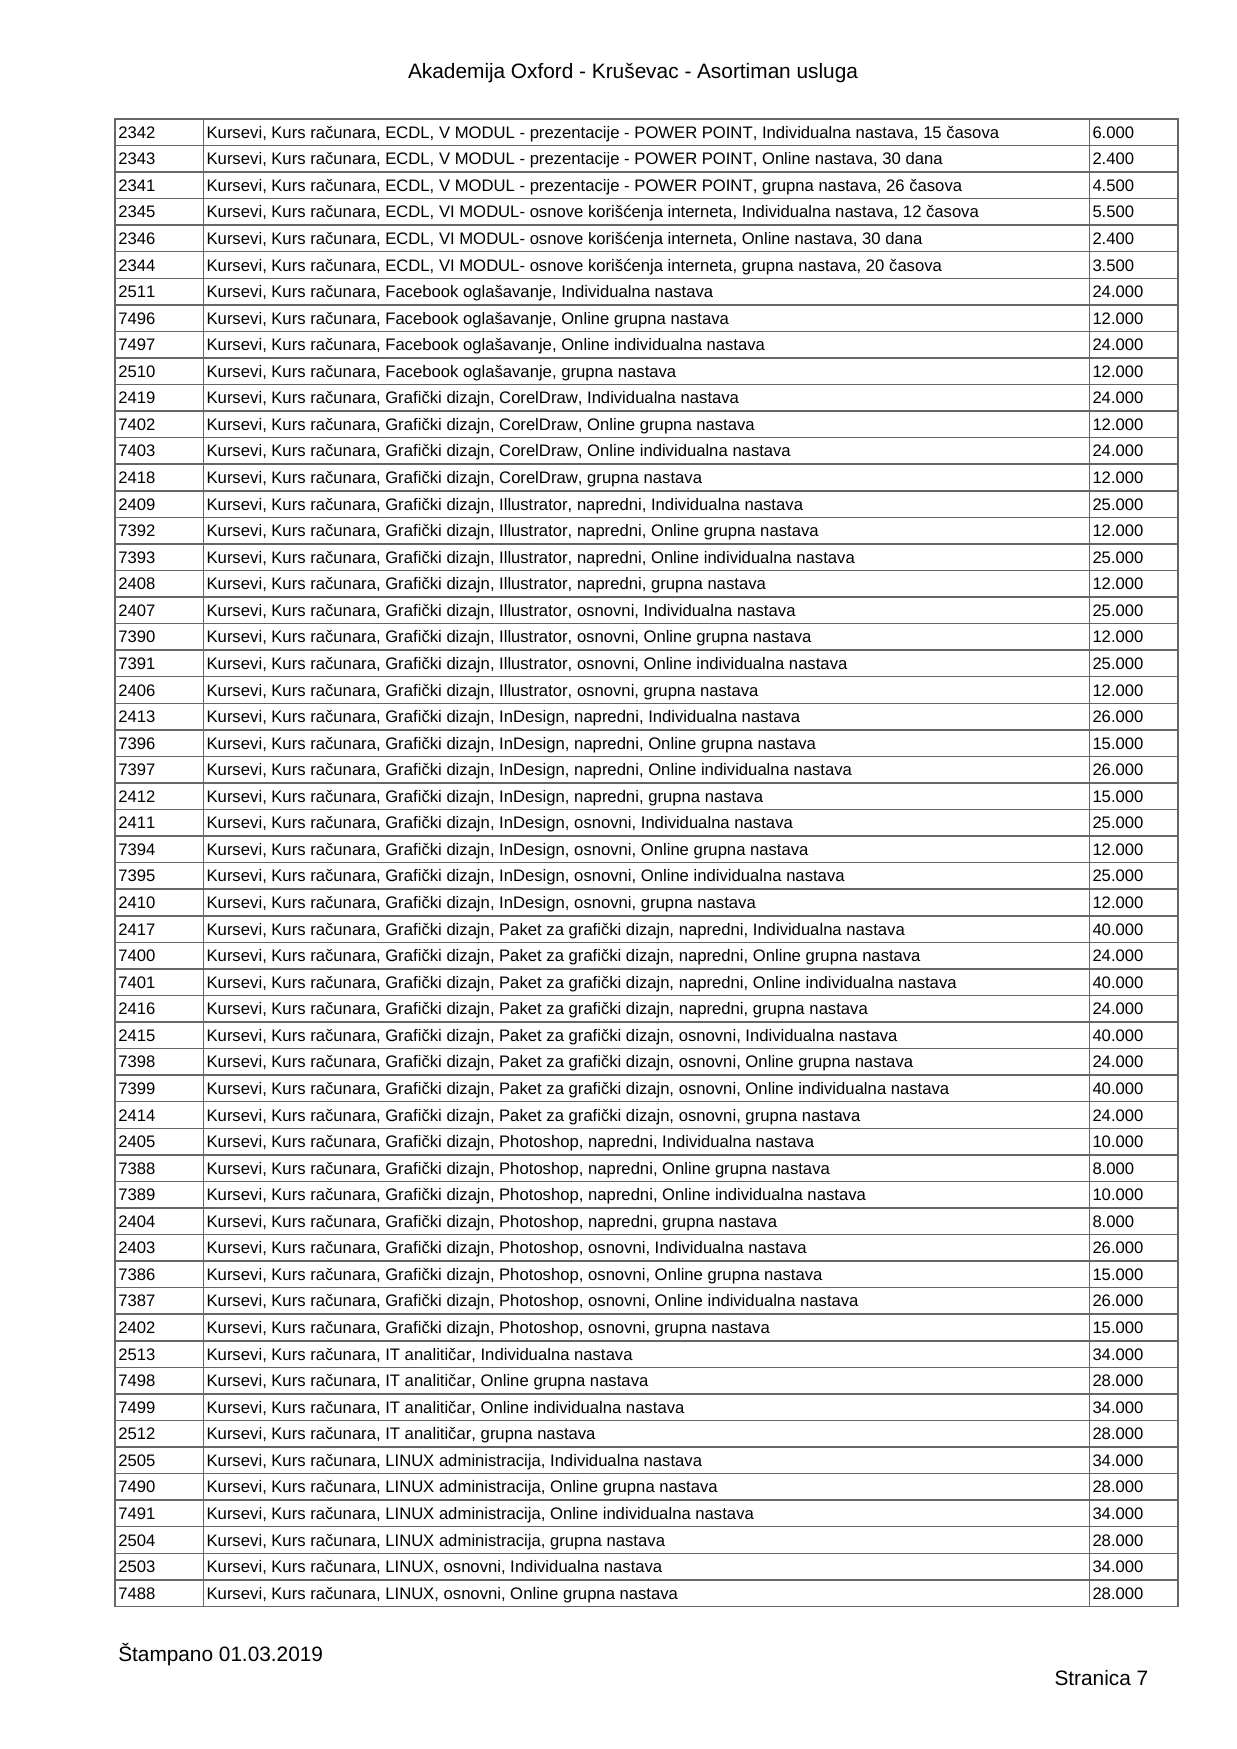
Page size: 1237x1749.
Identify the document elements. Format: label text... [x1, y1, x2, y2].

table_cell 2341 [116, 173, 203, 198]
table_cell 25.000 [1090, 863, 1177, 888]
table_cell 7402 [116, 412, 203, 437]
table_cell 2410 [116, 890, 203, 915]
table_cell Kursevi, Kurs računara, Grafički dizajn, Paket za grafički dizajn, osnovni, Online individualna nastava [204, 1076, 1089, 1101]
table_cell 6.000 [1090, 120, 1177, 144]
table_cell 8.000 [1090, 1209, 1177, 1234]
table_cell 2416 [116, 996, 203, 1021]
table_cell 34.000 [1090, 1395, 1177, 1419]
table_cell 15.000 [1090, 1315, 1177, 1340]
table_cell 40.000 [1090, 917, 1177, 941]
table_cell 26.000 [1090, 1235, 1177, 1260]
table_cell 12.000 [1090, 412, 1177, 437]
table_cell Kursevi, Kurs računara, Grafički dizajn, Photoshop, osnovni, Online grupna nastava [204, 1262, 1089, 1287]
table_cell 2413 [116, 704, 203, 729]
table_cell Kursevi, Kurs računara, Facebook oglašavanje, grupna nastava [204, 359, 1089, 384]
table_cell Kursevi, Kurs računara, ECDL, V MODUL - prezentacije - POWER POINT, Individualna nastava, 15 časova [204, 120, 1089, 144]
table_cell 2404 [116, 1209, 203, 1234]
table_cell 2346 [116, 226, 203, 251]
table_cell 10.000 [1090, 1182, 1177, 1207]
table_cell 12.000 [1090, 571, 1177, 596]
table_cell Kursevi, Kurs računara, Grafički dizajn, InDesign, napredni, Online individualna nastava [204, 757, 1089, 782]
table_cell 7389 [116, 1182, 203, 1207]
table_cell 7392 [116, 518, 203, 543]
table_cell Kursevi, Kurs računara, Grafički dizajn, InDesign, napredni, Individualna nastava [204, 704, 1089, 729]
table_cell 2505 [116, 1448, 203, 1473]
table_cell 2345 [116, 199, 203, 224]
table_cell 2343 [116, 146, 203, 171]
table_cell 2403 [116, 1235, 203, 1260]
table_cell Kursevi, Kurs računara, Grafički dizajn, Paket za grafički dizajn, napredni, Individualna nastava [204, 917, 1089, 941]
table_cell 2513 [116, 1342, 203, 1366]
table_cell 7395 [116, 863, 203, 888]
table_cell 7390 [116, 624, 203, 649]
table_cell 8.000 [1090, 1156, 1177, 1181]
table_cell 2503 [116, 1554, 203, 1579]
table_cell 2418 [116, 465, 203, 490]
table_cell Kursevi, Kurs računara, IT analitičar, Individualna nastava [204, 1342, 1089, 1366]
table_cell 2504 [116, 1527, 203, 1552]
table_cell 3.500 [1090, 252, 1177, 277]
table_cell Kursevi, Kurs računara, Grafički dizajn, Illustrator, osnovni, Online individualna nastava [204, 651, 1089, 676]
table_cell Kursevi, Kurs računara, Grafički dizajn, Photoshop, osnovni, Online individualna nastava [204, 1288, 1089, 1313]
table_cell Kursevi, Kurs računara, Grafički dizajn, InDesign, osnovni, Online grupna nastava [204, 837, 1089, 862]
table_cell 12.000 [1090, 890, 1177, 915]
table_cell 28.000 [1090, 1581, 1177, 1606]
table_cell 7388 [116, 1156, 203, 1181]
table_cell Kursevi, Kurs računara, IT analitičar, grupna nastava [204, 1421, 1089, 1446]
table_cell 7401 [116, 970, 203, 994]
table_cell Kursevi, Kurs računara, Grafički dizajn, Paket za grafički dizajn, osnovni, Individualna nastava [204, 1023, 1089, 1048]
table_cell 25.000 [1090, 598, 1177, 623]
table_cell Kursevi, Kurs računara, Grafički dizajn, Paket za grafički dizajn, osnovni, Online grupna nastava [204, 1049, 1089, 1074]
table_cell 25.000 [1090, 810, 1177, 835]
table_cell 34.000 [1090, 1501, 1177, 1526]
table_cell Kursevi, Kurs računara, IT analitičar, Online individualna nastava [204, 1395, 1089, 1419]
table_cell 7497 [116, 332, 203, 357]
table_cell 28.000 [1090, 1368, 1177, 1393]
table_cell Kursevi, Kurs računara, ECDL, V MODUL - prezentacije - POWER POINT, grupna nastava, 26 časova [204, 173, 1089, 198]
table_cell 2408 [116, 571, 203, 596]
table_cell 2.400 [1090, 226, 1177, 251]
table_cell 34.000 [1090, 1342, 1177, 1366]
table_cell Kursevi, Kurs računara, LINUX administracija, Online individualna nastava [204, 1501, 1089, 1526]
table_cell 2342 [116, 120, 203, 144]
table_cell 25.000 [1090, 492, 1177, 516]
table_cell Kursevi, Kurs računara, Grafički dizajn, Photoshop, napredni, Online individualna nastava [204, 1182, 1089, 1207]
table_cell 2405 [116, 1129, 203, 1154]
table_cell 24.000 [1090, 279, 1177, 304]
table_cell Kursevi, Kurs računara, Facebook oglašavanje, Online individualna nastava [204, 332, 1089, 357]
table_cell Kursevi, Kurs računara, Grafički dizajn, CorelDraw, grupna nastava [204, 465, 1089, 490]
table_cell Kursevi, Kurs računara, ECDL, VI MODUL- osnove korišćenja interneta, grupna nastava, 20 časova [204, 252, 1089, 277]
table_cell 2409 [116, 492, 203, 516]
table_cell Kursevi, Kurs računara, Grafički dizajn, InDesign, osnovni, Online individualna nastava [204, 863, 1089, 888]
table_cell 2414 [116, 1102, 203, 1127]
table_cell 7394 [116, 837, 203, 862]
table_cell Kursevi, Kurs računara, Grafički dizajn, CorelDraw, Online individualna nastava [204, 438, 1089, 463]
table_cell Kursevi, Kurs računara, Grafički dizajn, InDesign, napredni, grupna nastava [204, 784, 1089, 809]
table_cell 7399 [116, 1076, 203, 1101]
table_cell 7400 [116, 943, 203, 968]
table_cell 24.000 [1090, 1102, 1177, 1127]
table_cell 24.000 [1090, 438, 1177, 463]
table_cell Kursevi, Kurs računara, Facebook oglašavanje, Online grupna nastava [204, 306, 1089, 331]
table_cell 34.000 [1090, 1554, 1177, 1579]
table_cell 28.000 [1090, 1474, 1177, 1499]
table_cell Kursevi, Kurs računara, LINUX administracija, Online grupna nastava [204, 1474, 1089, 1499]
table_cell Kursevi, Kurs računara, Grafički dizajn, Paket za grafički dizajn, napredni, grupna nastava [204, 996, 1089, 1021]
table_cell Kursevi, Kurs računara, ECDL, VI MODUL- osnove korišćenja interneta, Individualna nastava, 12 časova [204, 199, 1089, 224]
table_cell 2407 [116, 598, 203, 623]
table_cell 12.000 [1090, 624, 1177, 649]
table_cell Kursevi, Kurs računara, Grafički dizajn, Illustrator, osnovni, grupna nastava [204, 677, 1089, 702]
table_cell 2406 [116, 677, 203, 702]
table_cell 7391 [116, 651, 203, 676]
table_cell 7393 [116, 545, 203, 569]
table_cell Kursevi, Kurs računara, ECDL, VI MODUL- osnove korišćenja interneta, Online nastava, 30 dana [204, 226, 1089, 251]
table_cell 15.000 [1090, 784, 1177, 809]
table_cell 25.000 [1090, 651, 1177, 676]
table_cell 12.000 [1090, 518, 1177, 543]
table_cell 10.000 [1090, 1129, 1177, 1154]
table_cell Kursevi, Kurs računara, Grafički dizajn, Photoshop, osnovni, Individualna nastava [204, 1235, 1089, 1260]
table_cell Kursevi, Kurs računara, IT analitičar, Online grupna nastava [204, 1368, 1089, 1393]
table_cell 7397 [116, 757, 203, 782]
table_cell Kursevi, Kurs računara, Grafički dizajn, CorelDraw, Online grupna nastava [204, 412, 1089, 437]
table_cell 2417 [116, 917, 203, 941]
table_cell 7398 [116, 1049, 203, 1074]
table_cell Kursevi, Kurs računara, Grafički dizajn, Illustrator, osnovni, Individualna nastava [204, 598, 1089, 623]
table_cell Kursevi, Kurs računara, LINUX administracija, grupna nastava [204, 1527, 1089, 1552]
table_cell 2419 [116, 385, 203, 410]
table_cell 12.000 [1090, 359, 1177, 384]
table_cell Kursevi, Kurs računara, LINUX administracija, Individualna nastava [204, 1448, 1089, 1473]
table_cell Kursevi, Kurs računara, Grafički dizajn, Illustrator, napredni, grupna nastava [204, 571, 1089, 596]
table_cell Kursevi, Kurs računara, Grafički dizajn, InDesign, osnovni, Individualna nastava [204, 810, 1089, 835]
table_cell Kursevi, Kurs računara, Grafički dizajn, Paket za grafički dizajn, napredni, Online grupna nastava [204, 943, 1089, 968]
table_cell 2402 [116, 1315, 203, 1340]
table_cell 12.000 [1090, 837, 1177, 862]
table_cell Kursevi, Kurs računara, Grafički dizajn, Illustrator, osnovni, Online grupna nastava [204, 624, 1089, 649]
table_cell 40.000 [1090, 970, 1177, 994]
table_cell 24.000 [1090, 385, 1177, 410]
table_cell 7496 [116, 306, 203, 331]
table_cell 7499 [116, 1395, 203, 1419]
table_cell 24.000 [1090, 943, 1177, 968]
table_cell 40.000 [1090, 1076, 1177, 1101]
table_cell Kursevi, Kurs računara, Grafički dizajn, InDesign, osnovni, grupna nastava [204, 890, 1089, 915]
table_cell 24.000 [1090, 1049, 1177, 1074]
table_cell Kursevi, Kurs računara, Grafički dizajn, Illustrator, napredni, Individualna nastava [204, 492, 1089, 516]
table_cell 5.500 [1090, 199, 1177, 224]
table_cell Kursevi, Kurs računara, Grafički dizajn, Paket za grafički dizajn, napredni, Online individualna nastava [204, 970, 1089, 994]
table_cell 28.000 [1090, 1421, 1177, 1446]
table_cell Kursevi, Kurs računara, ECDL, V MODUL - prezentacije - POWER POINT, Online nastava, 30 dana [204, 146, 1089, 171]
table_cell Kursevi, Kurs računara, Grafički dizajn, Paket za grafički dizajn, osnovni, grupna nastava [204, 1102, 1089, 1127]
table_cell 2.400 [1090, 146, 1177, 171]
table_cell 40.000 [1090, 1023, 1177, 1048]
table_cell 26.000 [1090, 1288, 1177, 1313]
table_cell 24.000 [1090, 996, 1177, 1021]
table_cell 7403 [116, 438, 203, 463]
table_cell 7498 [116, 1368, 203, 1393]
table_cell Kursevi, Kurs računara, Grafički dizajn, Photoshop, napredni, grupna nastava [204, 1209, 1089, 1234]
table_cell 28.000 [1090, 1527, 1177, 1552]
table_cell 12.000 [1090, 306, 1177, 331]
table_cell 7387 [116, 1288, 203, 1313]
table_cell Kursevi, Kurs računara, LINUX, osnovni, Online grupna nastava [204, 1581, 1089, 1606]
table_cell 2411 [116, 810, 203, 835]
table_cell 34.000 [1090, 1448, 1177, 1473]
table_cell 2510 [116, 359, 203, 384]
table_cell Kursevi, Kurs računara, Grafički dizajn, Photoshop, napredni, Online grupna nastava [204, 1156, 1089, 1181]
table_cell 12.000 [1090, 465, 1177, 490]
table_cell Kursevi, Kurs računara, Grafički dizajn, CorelDraw, Individualna nastava [204, 385, 1089, 410]
table_cell Kursevi, Kurs računara, Facebook oglašavanje, Individualna nastava [204, 279, 1089, 304]
table_cell 15.000 [1090, 731, 1177, 756]
table_cell Kursevi, Kurs računara, Grafički dizajn, Photoshop, osnovni, grupna nastava [204, 1315, 1089, 1340]
table_cell 2344 [116, 252, 203, 277]
table_cell 7396 [116, 731, 203, 756]
table_cell 7386 [116, 1262, 203, 1287]
table_cell 26.000 [1090, 704, 1177, 729]
table_cell Kursevi, Kurs računara, Grafički dizajn, Illustrator, napredni, Online grupna nastava [204, 518, 1089, 543]
table_cell 4.500 [1090, 173, 1177, 198]
table_cell 26.000 [1090, 757, 1177, 782]
table_cell 24.000 [1090, 332, 1177, 357]
table_cell 2512 [116, 1421, 203, 1446]
table_cell Kursevi, Kurs računara, Grafički dizajn, Illustrator, napredni, Online individualna nastava [204, 545, 1089, 569]
table_cell 7488 [116, 1581, 203, 1606]
table_cell Kursevi, Kurs računara, LINUX, osnovni, Individualna nastava [204, 1554, 1089, 1579]
table_cell 15.000 [1090, 1262, 1177, 1287]
table_cell 2412 [116, 784, 203, 809]
table_cell 7491 [116, 1501, 203, 1526]
table_cell Kursevi, Kurs računara, Grafički dizajn, Photoshop, napredni, Individualna nastava [204, 1129, 1089, 1154]
table_cell 12.000 [1090, 677, 1177, 702]
table_cell 2511 [116, 279, 203, 304]
table_cell Kursevi, Kurs računara, Grafički dizajn, InDesign, napredni, Online grupna nastava [204, 731, 1089, 756]
table_cell 25.000 [1090, 545, 1177, 569]
table_cell 2415 [116, 1023, 203, 1048]
table_cell 7490 [116, 1474, 203, 1499]
